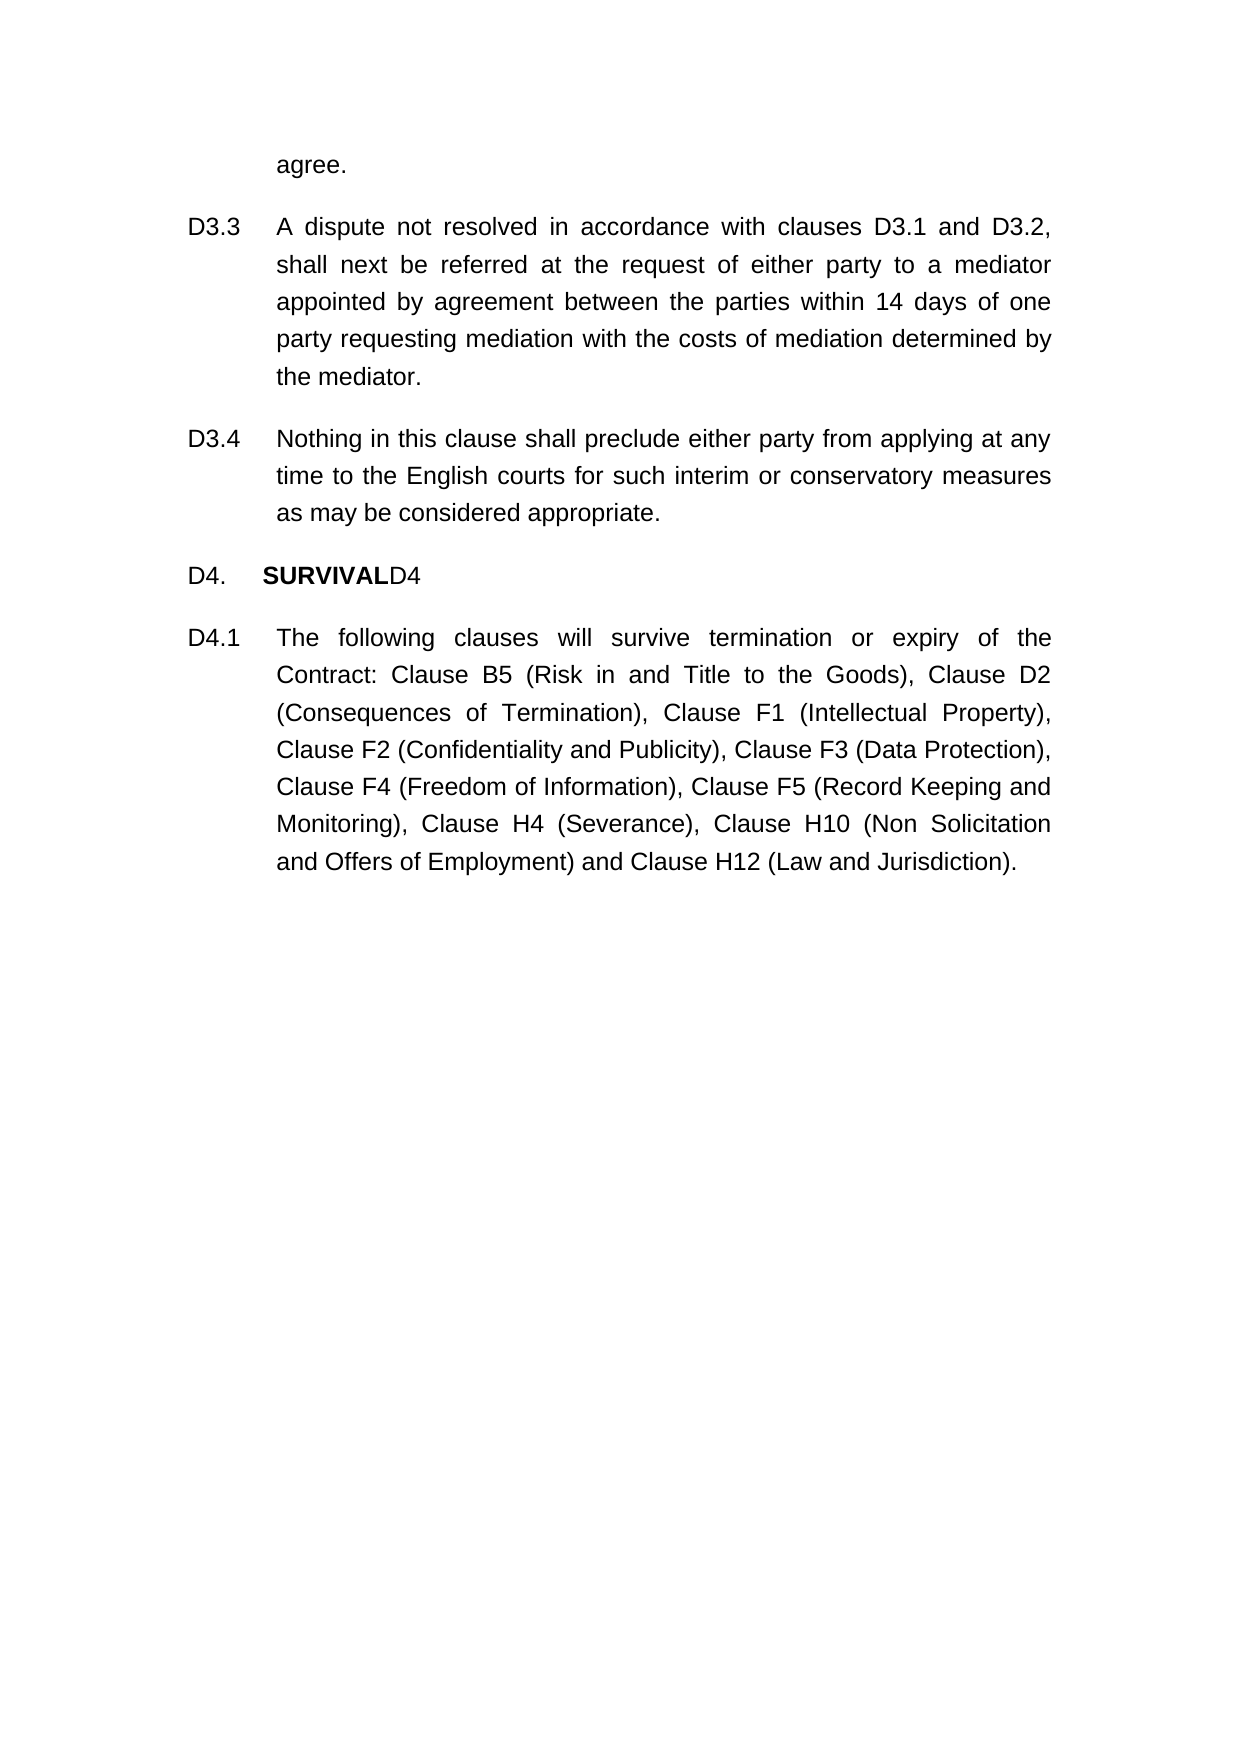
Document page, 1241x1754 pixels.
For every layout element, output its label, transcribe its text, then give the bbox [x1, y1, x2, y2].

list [187, 150, 1053, 179]
list Nothing in this clause shall preclude either party from applying at any time to the English courts for such interim or conservatory measures as may be considered appropriate. [187, 424, 1053, 527]
list A dispute not resolved in accordance with clauses D3.1 and D3.2, shall next be referred at the request of either party to a mediator appointed by agreement between the parties within 14 days of one party requesting mediation with the costs of mediation determined by the mediator. [187, 212, 1053, 390]
list The following clauses will survive termination or expiry of the Contract: Clause B5 (Risk in and Title to the Goods), Clause D2 (Consequences of Termination), Clause F1 (Intellectual Property), Clause F2 (Confidentiality and Publicity), Clause F3 (Data Protection), Clause F4 (Freedom of Information), Clause F5 (Record Keeping and Monitoring), Clause H4 (Severance), Clause H10 (Non Solicitation and Offers of Employment) and Clause H12 (Law and Jurisdiction). [187, 623, 1053, 875]
